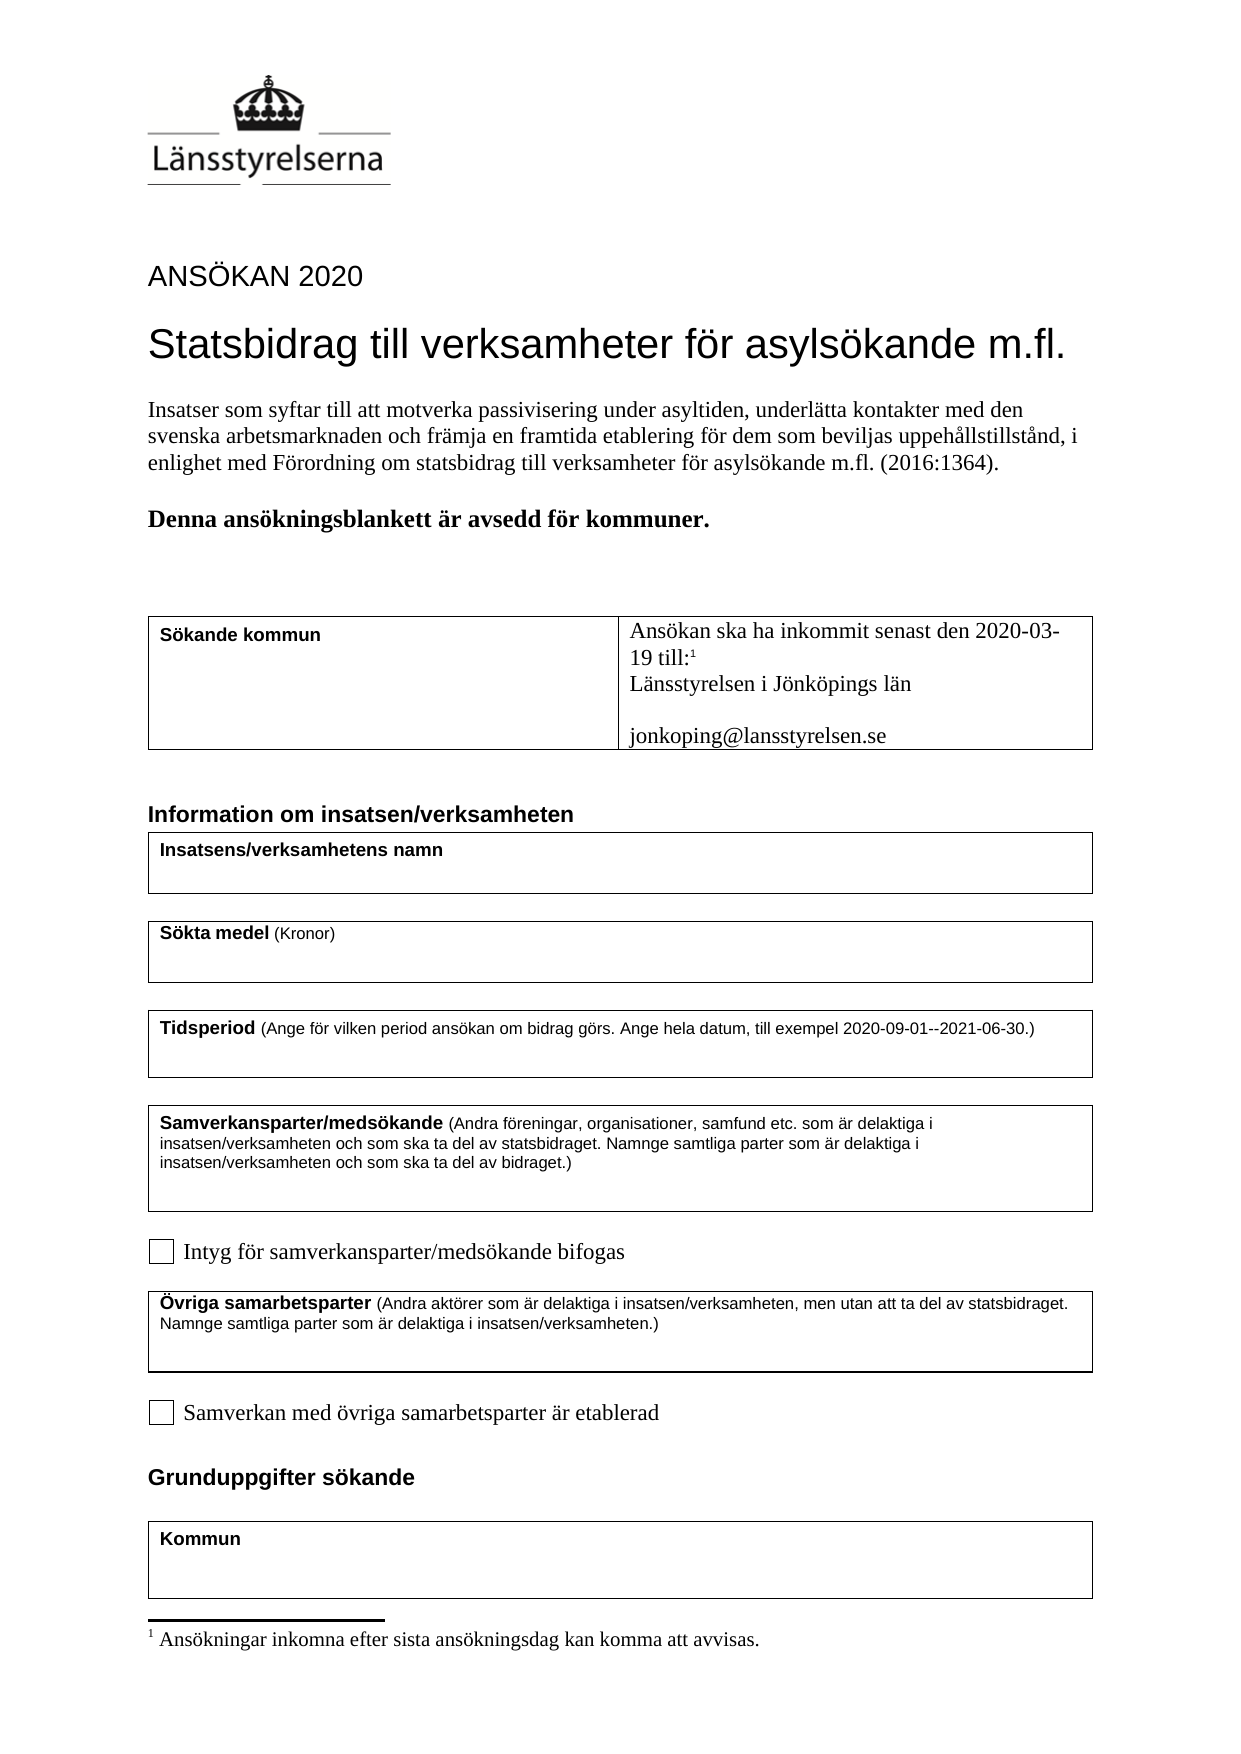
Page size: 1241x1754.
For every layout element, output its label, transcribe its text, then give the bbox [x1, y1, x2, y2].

subtitle Statsbidrag till verksamheter för asylsökande m.fl. [148, 319, 1211, 367]
text Intyg för samverkansparter/medsökande bifogas [148, 1238, 1092, 1264]
table_header Tidsperiod (Ange för vilken period ansökan om bidrag görs. Ange hela datum, till exempel 2020-09-01--2021-06-30.) [149, 1011, 1092, 1077]
text Insatser som syftar till att motverka passivisering under asyltiden, underlätta kontakter med den svenska arbetsmarknaden och främja en framtida etablering för dem som beviljas uppehållstillstånd, i enlighet med Förordning om statsbidrag till verksamheter för asylsökande m.fl. (2016:1364). [148, 396, 1092, 475]
subtitle Grunduppgifter sökande [148, 1464, 1092, 1490]
table_header Övriga samarbetsparter (Andra aktörer som är delaktiga i insatsen/verksamheten, men utan att ta del av statsbidraget. Namnge samtliga parter som är delaktiga i insatsen/verksamheten.) [149, 1292, 1092, 1371]
text Samverkan med övriga samarbetsparter är etablerad [148, 1399, 1092, 1425]
subtitle ANSÖKAN 2020 [148, 259, 1211, 293]
subtitle Information om insatsen/verksamheten [148, 801, 1092, 828]
table_header Sökande kommun [149, 617, 618, 749]
picture [147, 75, 391, 185]
table_header Ansökan ska ha inkommit senast den 2020-03-19 till: Länsstyrelsen i Jönköpings län jonkoping@lansstyrelsen.se [619, 617, 1092, 749]
table_header Samverkansparter/medsökande (Andra föreningar, organisationer, samfund etc. som är delaktiga i insatsen/verksamheten och som ska ta del av statsbidraget. Namnge samtliga parter som är delaktiga i insatsen/verksamheten och som ska ta del av bidraget.) [149, 1106, 1092, 1211]
title Denna ansökningsblankett är avsedd för kommuner. [148, 504, 1092, 533]
table_header Sökta medel (Kronor) [149, 922, 1092, 982]
table_header Insatsens/verksamhetens namn [149, 833, 1092, 893]
table_header Kommun [149, 1522, 1092, 1598]
